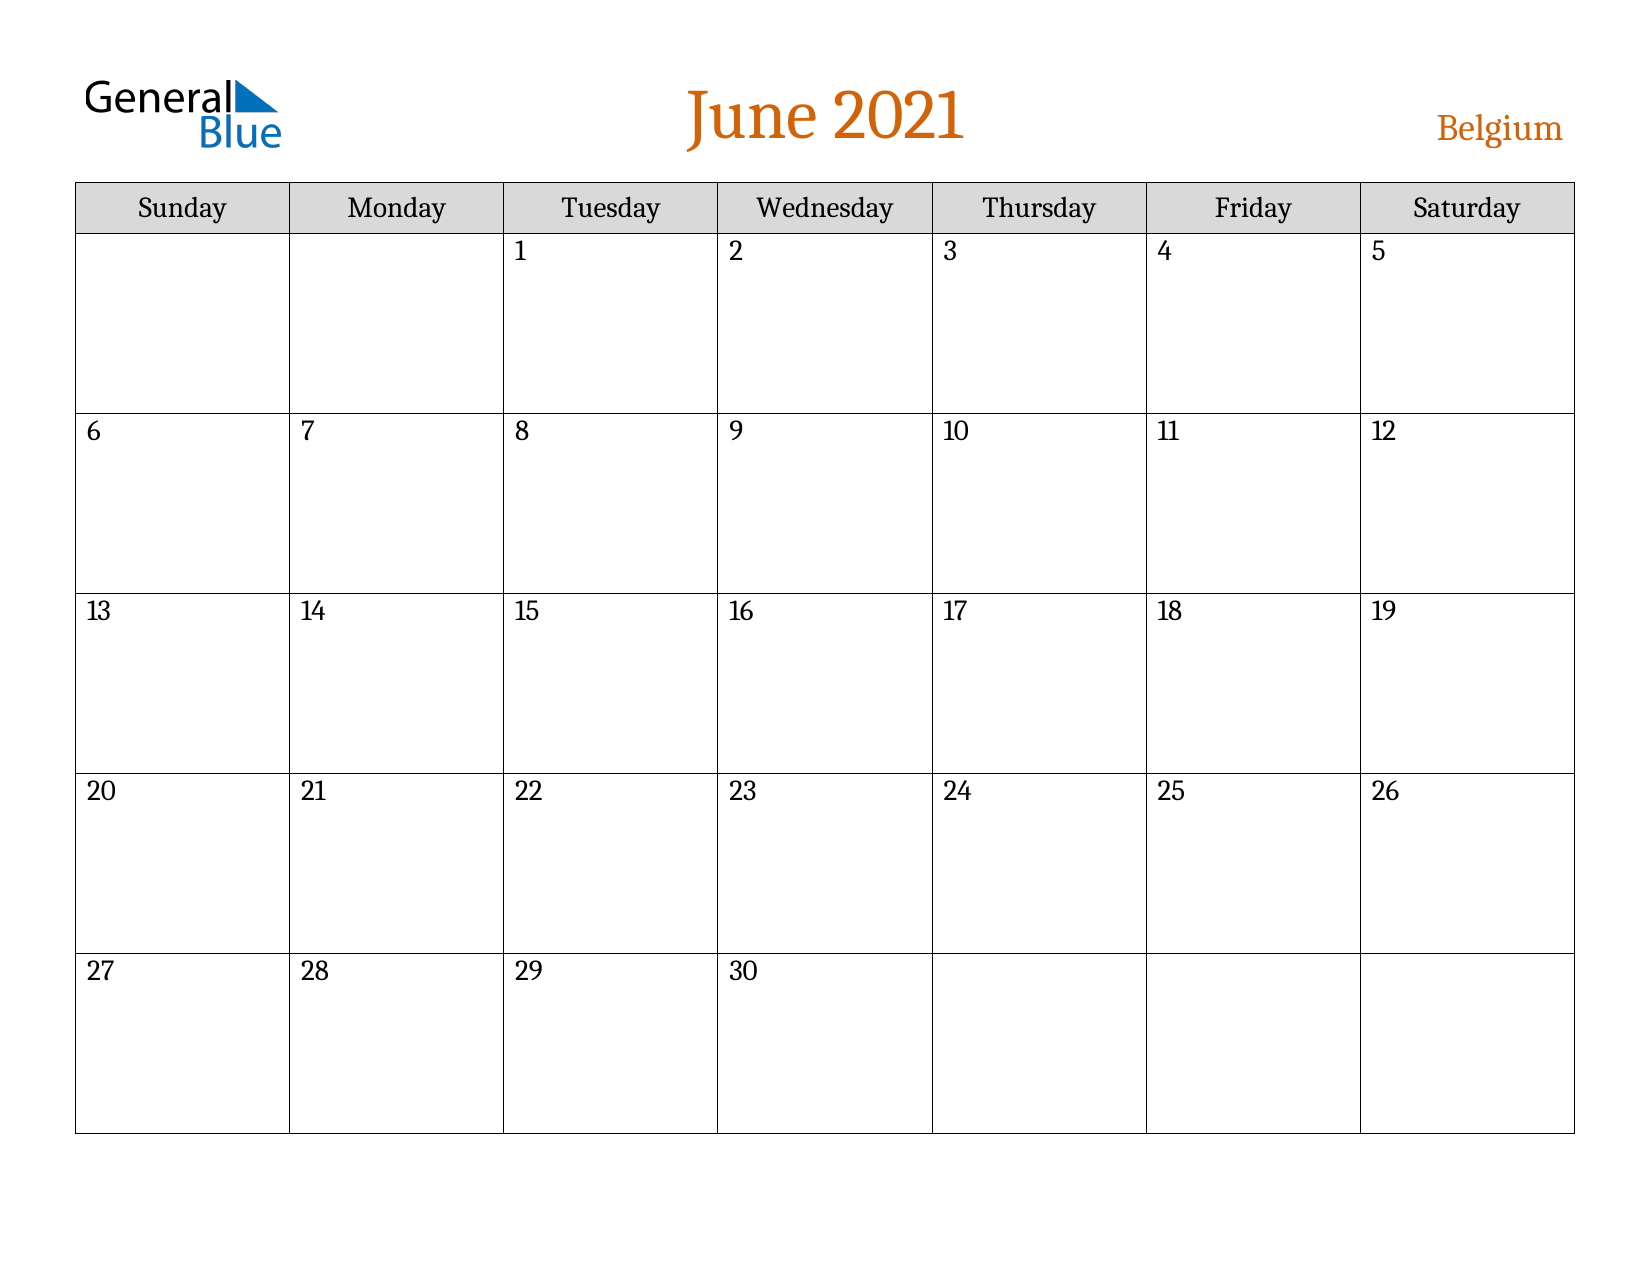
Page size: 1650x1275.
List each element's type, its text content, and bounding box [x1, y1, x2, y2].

table_cell 28 [290, 954, 503, 990]
picture [86, 80, 281, 148]
table_cell [76, 270, 289, 413]
table_header Belgium [1146, 75, 1574, 182]
table_cell Friday [1147, 183, 1360, 233]
table_cell 8 [504, 414, 717, 450]
table_cell [504, 450, 717, 593]
table_cell 6 [76, 414, 289, 450]
table_cell [933, 270, 1146, 413]
table_cell [290, 270, 503, 413]
table_cell Saturday [1361, 183, 1574, 233]
table_cell [1147, 990, 1360, 1133]
table_cell [504, 630, 717, 773]
table_cell 7 [290, 414, 503, 450]
table_cell [933, 450, 1146, 593]
table_cell 11 [1147, 414, 1360, 450]
table_cell 17 [933, 594, 1146, 630]
table_cell [718, 450, 932, 593]
table_cell [290, 450, 503, 593]
table_cell 4 [1147, 234, 1360, 270]
table_cell [1147, 810, 1360, 953]
table_cell 29 [504, 954, 717, 990]
table_cell [1361, 630, 1574, 773]
table_cell 26 [1361, 774, 1574, 810]
table_cell 30 [718, 954, 932, 990]
table_cell 13 [76, 594, 289, 630]
table_cell Tuesday [504, 183, 717, 233]
table_cell [718, 270, 932, 413]
table_cell 25 [1147, 774, 1360, 810]
table_cell [1147, 270, 1360, 413]
table_cell [1361, 450, 1574, 593]
table_cell [76, 234, 289, 270]
table_cell 10 [933, 414, 1146, 450]
table_cell 5 [1361, 234, 1574, 270]
table_cell 27 [76, 954, 289, 990]
table_cell Thursday [933, 183, 1146, 233]
table_cell 3 [933, 234, 1146, 270]
table_cell 14 [290, 594, 503, 630]
table_cell [76, 990, 289, 1133]
table_cell [933, 810, 1146, 953]
table_cell [76, 450, 289, 593]
table_cell [933, 630, 1146, 773]
table_cell [1361, 810, 1574, 953]
table_cell [504, 270, 717, 413]
table_cell [76, 630, 289, 773]
table_cell 22 [504, 774, 717, 810]
table_cell [718, 990, 932, 1133]
table_cell 16 [718, 594, 932, 630]
table_cell [290, 810, 503, 953]
table_header [76, 75, 503, 182]
table_cell [718, 630, 932, 773]
table_cell 12 [1361, 414, 1574, 450]
table_cell [718, 810, 932, 953]
table_cell [1147, 450, 1360, 593]
table_cell [1361, 990, 1574, 1133]
table_cell 2 [718, 234, 932, 270]
table_cell 9 [718, 414, 932, 450]
table_cell 15 [504, 594, 717, 630]
table_cell Monday [290, 183, 503, 233]
table_cell [933, 954, 1146, 990]
table_cell 23 [718, 774, 932, 810]
table_cell 1 [504, 234, 717, 270]
table_cell [933, 990, 1146, 1133]
table_cell [1147, 630, 1360, 773]
table_cell [504, 990, 717, 1133]
table_cell [290, 234, 503, 270]
table_cell Sunday [76, 183, 289, 233]
table_cell 18 [1147, 594, 1360, 630]
table_cell [1147, 954, 1360, 990]
table_cell Wednesday [718, 183, 932, 233]
table_cell [290, 990, 503, 1133]
table_cell [290, 630, 503, 773]
table_cell [1361, 270, 1574, 413]
table_cell [504, 810, 717, 953]
table_header June 2021 [504, 75, 1146, 182]
table_cell 20 [76, 774, 289, 810]
table_cell [1361, 954, 1574, 990]
table_cell 19 [1361, 594, 1574, 630]
table_cell [76, 810, 289, 953]
table_cell 21 [290, 774, 503, 810]
table_cell 24 [933, 774, 1146, 810]
